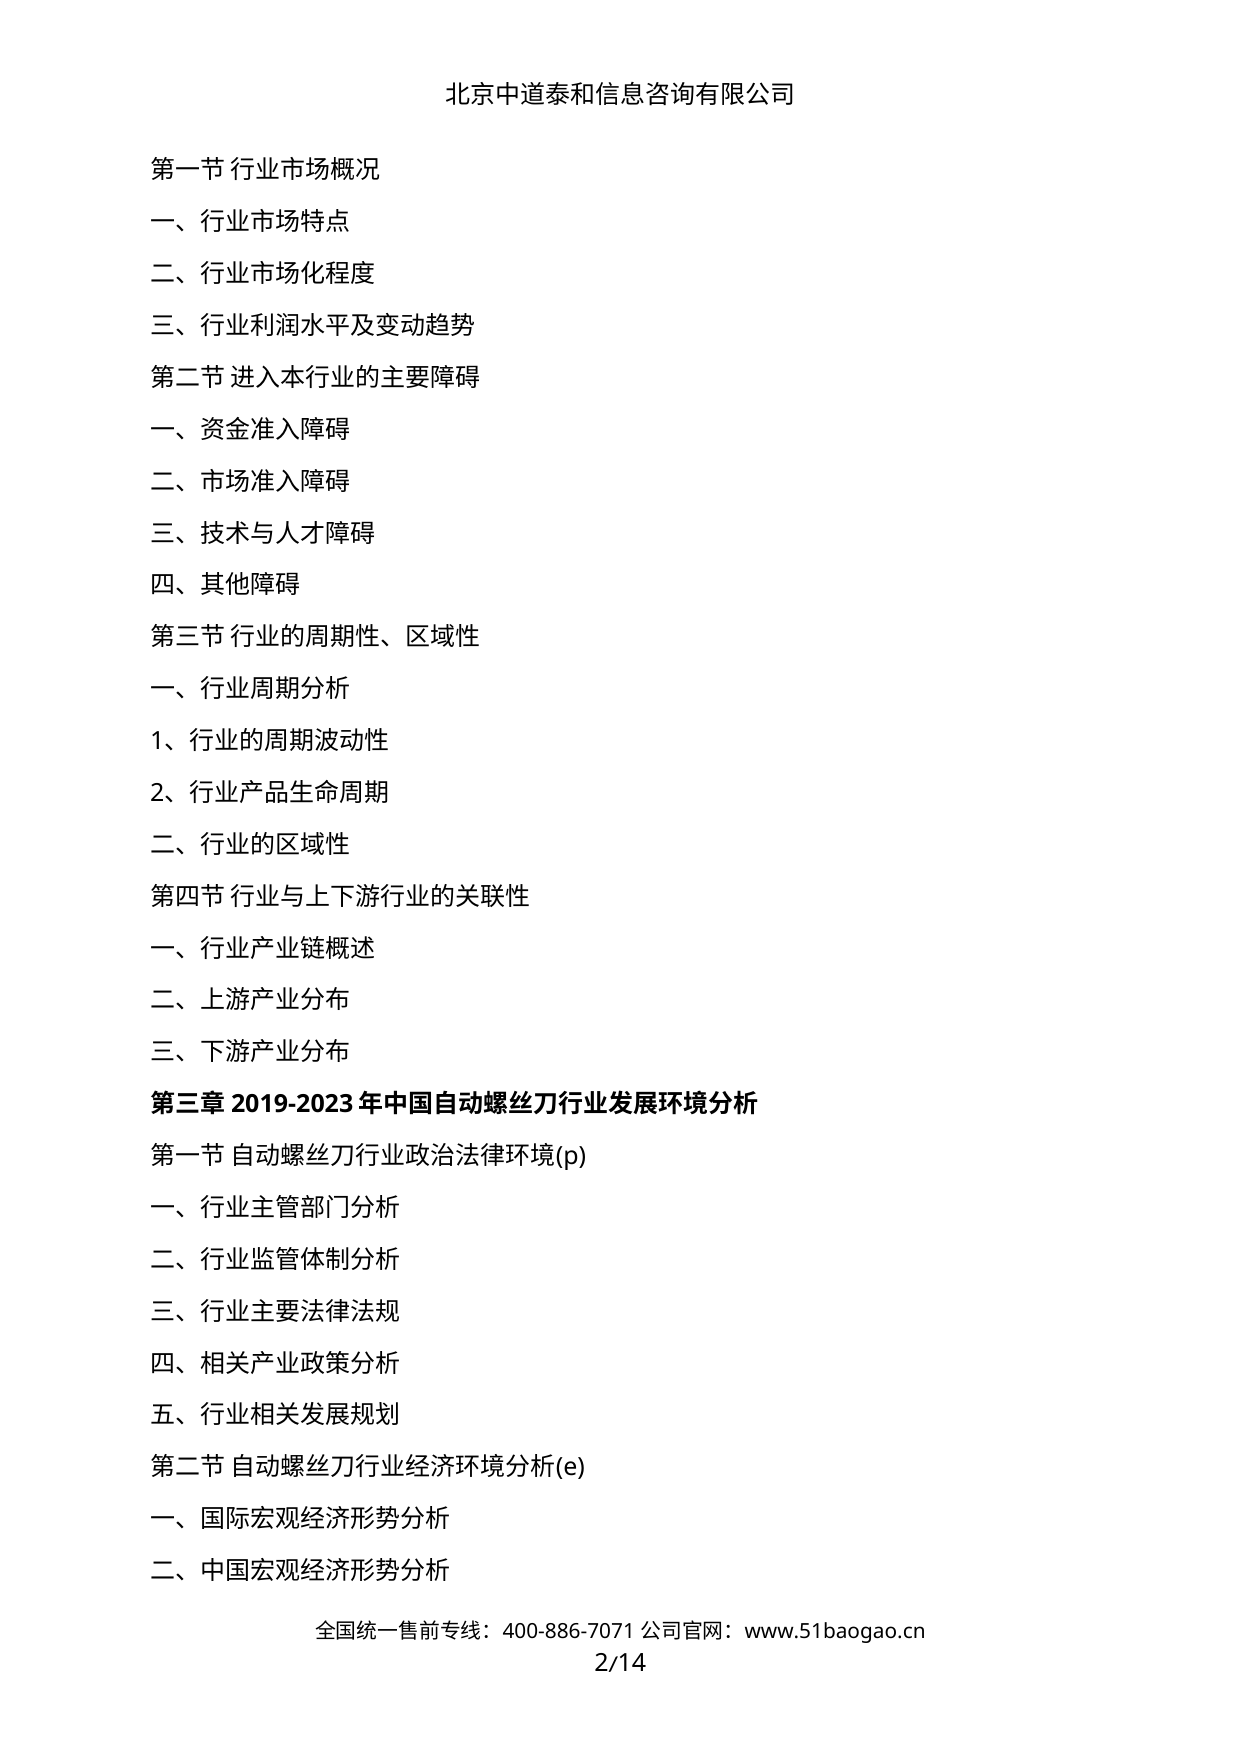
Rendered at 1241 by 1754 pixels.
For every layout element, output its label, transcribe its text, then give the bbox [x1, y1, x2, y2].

text 一、行业周期分析 [150, 669, 1090, 705]
text 第二节 自动螺丝刀行业经济环境分析(e) [150, 1447, 1090, 1483]
text 第三章 2019-2023年中国自动螺丝刀行业发展环境分析 [150, 1084, 1090, 1120]
text 二、市场准入障碍 [150, 461, 1090, 497]
text 第一节 行业市场概况 [150, 150, 1090, 186]
text 三、下游产业分布 [150, 1032, 1090, 1068]
text 四、其他障碍 [150, 565, 1090, 601]
text 二、行业的区域性 [150, 824, 1090, 861]
text 三、行业主要法律法规 [150, 1291, 1090, 1327]
text 三、行业利润水平及变动趋势 [150, 306, 1090, 342]
text 三、技术与人才障碍 [150, 513, 1090, 549]
text 第四节 行业与上下游行业的关联性 [150, 876, 1090, 912]
text 二、行业市场化程度 [150, 254, 1090, 290]
text 五、行业相关发展规划 [150, 1395, 1090, 1431]
text 一、资金准入障碍 [150, 409, 1090, 446]
text 1、行业的周期波动性 [150, 721, 1090, 757]
text 一、行业市场特点 [150, 202, 1090, 238]
text 四、相关产业政策分析 [150, 1343, 1090, 1379]
text 一、行业产业链概述 [150, 928, 1090, 964]
text 第三节 行业的周期性、区域性 [150, 617, 1090, 653]
text 一、国际宏观经济形势分析 [150, 1499, 1090, 1535]
text 二、上游产业分布 [150, 980, 1090, 1016]
text 2、行业产品生命周期 [150, 772, 1090, 809]
text 二、中国宏观经济形势分析 [150, 1551, 1090, 1587]
text 第一节 自动螺丝刀行业政治法律环境(p) [150, 1136, 1090, 1172]
text 一、行业主管部门分析 [150, 1187, 1090, 1224]
text 第二节 进入本行业的主要障碍 [150, 357, 1090, 394]
text 二、行业监管体制分析 [150, 1239, 1090, 1276]
